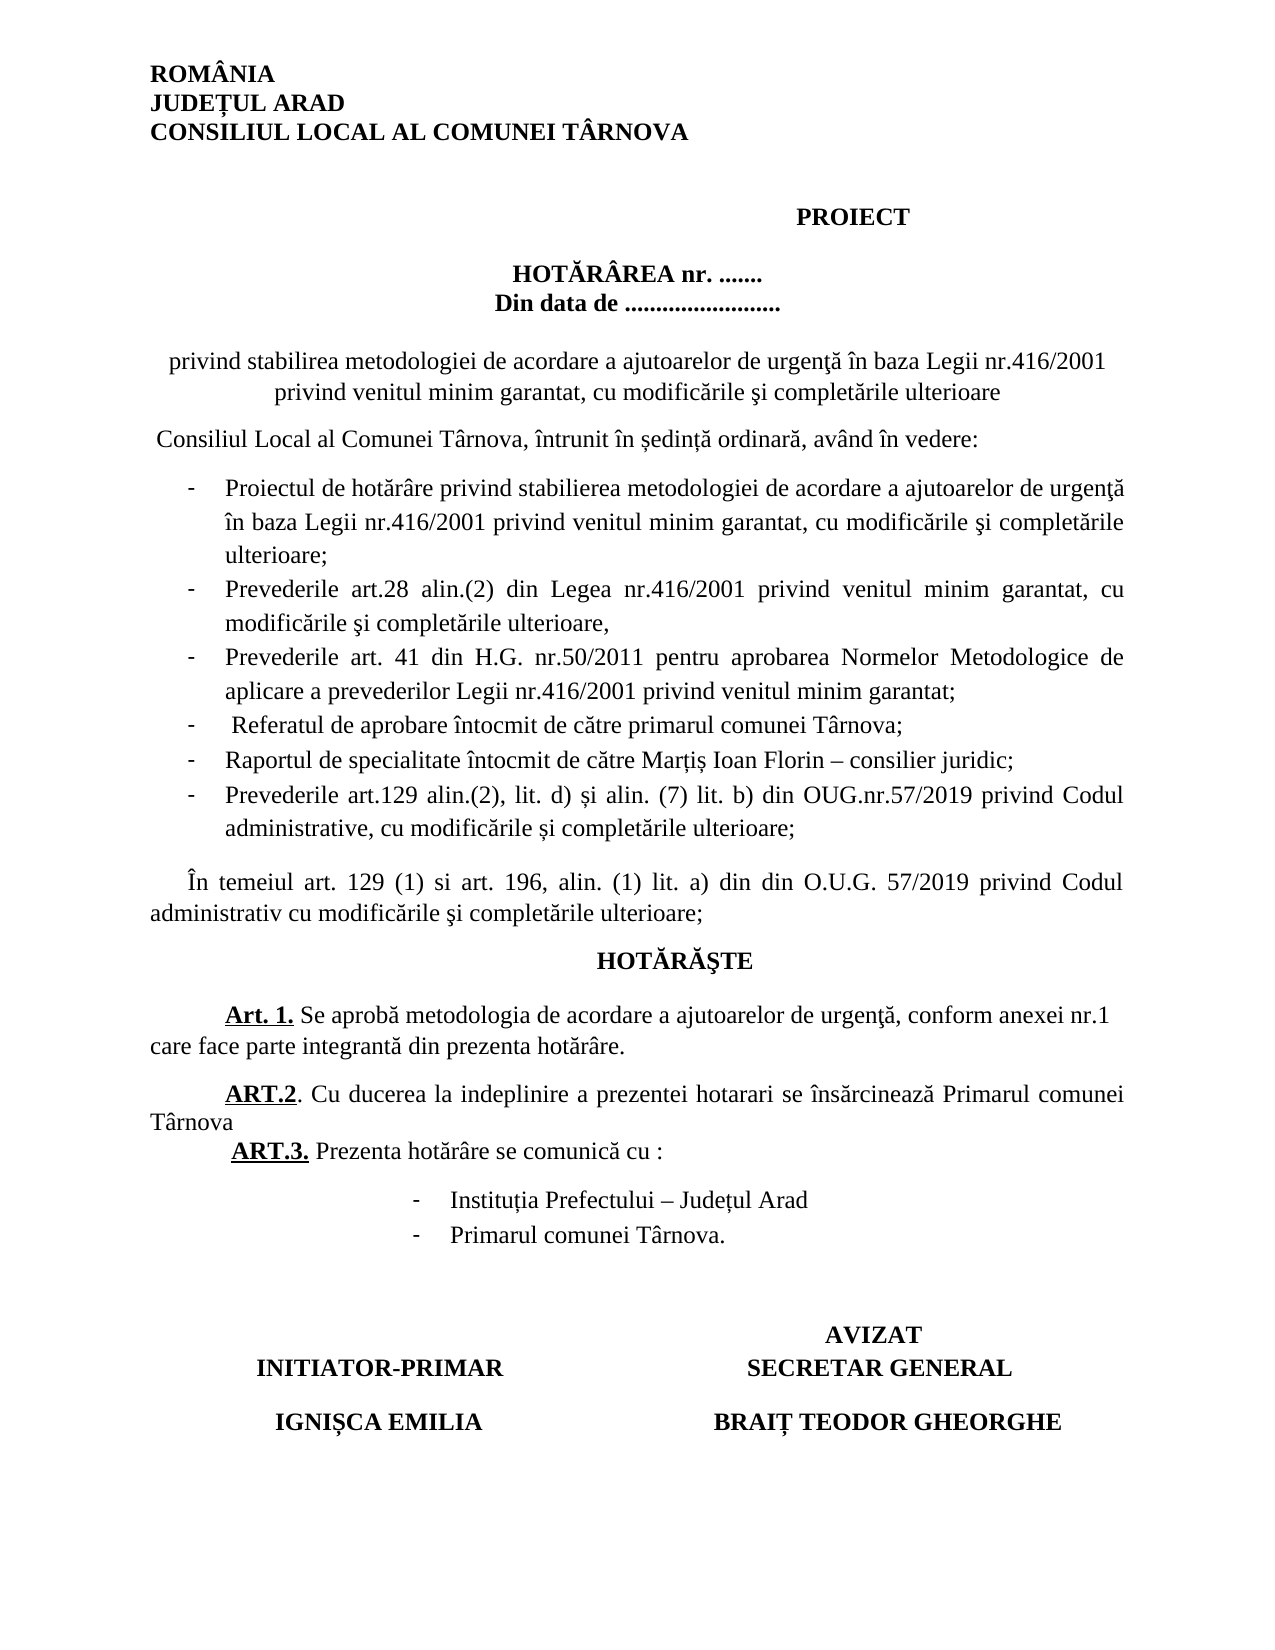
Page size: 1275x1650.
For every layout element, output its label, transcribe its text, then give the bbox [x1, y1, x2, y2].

list INITIATOR-PRIMAR SECRETAR GENERAL [150, 1353, 1125, 1382]
list Referatul de aprobare întocmit de către primarul comunei Târnova; [187, 709, 1125, 739]
text Din data de ......................... [150, 288, 1125, 317]
text privind stabilirea metodologiei de acordare a ajutoarelor de urgenţă în baza Legii nr.416/2001 privind venitul minim garantat, cu modificările şi completările ulterioare [150, 346, 1125, 406]
list Proiectul de hotărâre privind stabilierea metodologiei de acordare a ajutoarelor de urgenţă în baza Legii nr.416/2001 privind venitul minim garantat, cu modificările şi completările ulterioare; [187, 472, 1125, 569]
list HOTĂRĂŞTE [225, 946, 1125, 975]
list Instituția Prefectului – Județul Arad [412, 1184, 1125, 1214]
text ROMÂNIA [150, 59, 1125, 88]
list Prevederile art. 41 din H.G. nr.50/2011 pentru aprobarea Normelor Metodologice de aplicare a prevederilor Legii nr.416/2001 privind venitul minim garantat; [187, 641, 1125, 704]
text HOTĂRÂREA nr. ....... [150, 259, 1125, 288]
text PROIECT [150, 202, 1125, 231]
text ART.2. Cu ducerea la indeplinire a prezentei hotarari se însărcinează Primarul comunei Târnova [150, 1079, 1125, 1136]
text Art. 1. Se aprobă metodologia de acordare a ajutoarelor de urgenţă, conform anexei nr.1 care face parte integrantă din prezenta hotărâre. [150, 1000, 1125, 1060]
list Primarul comunei Târnova. [412, 1219, 1125, 1249]
text Consiliul Local al Comunei Târnova, întrunit în ședință ordinară, având în vedere: [150, 424, 1125, 453]
list AVIZAT [750, 1320, 1125, 1349]
text JUDEȚUL ARAD [150, 88, 1125, 117]
list Prevederile art.28 alin.(2) din Legea nr.416/2001 privind venitul minim garantat, cu modificările şi completările ulterioare, [187, 573, 1125, 637]
list Raportul de specialitate întocmit de către Marțiș Ioan Florin – consilier juridic; [187, 744, 1125, 774]
list Prevederile art.129 alin.(2), lit. d) și alin. (7) lit. b) din OUG.nr.57/2019 privind Codul administrative, cu modificările și completările ulterioare; [187, 779, 1125, 842]
text CONSILIUL LOCAL AL COMUNEI TÂRNOVA [150, 117, 1125, 145]
text În temeiul art. 129 (1) si art. 196, alin. (1) lit. a) din din O.U.G. 57/2019 privind Codul administrativ cu modificările şi completările ulterioare; [150, 867, 1125, 927]
text ART.3. Prezenta hotărâre se comunică cu : [150, 1136, 1125, 1165]
text IGNIȘCA EMILIA BRAIȚ TEODOR GHEORGHE [150, 1407, 1125, 1436]
